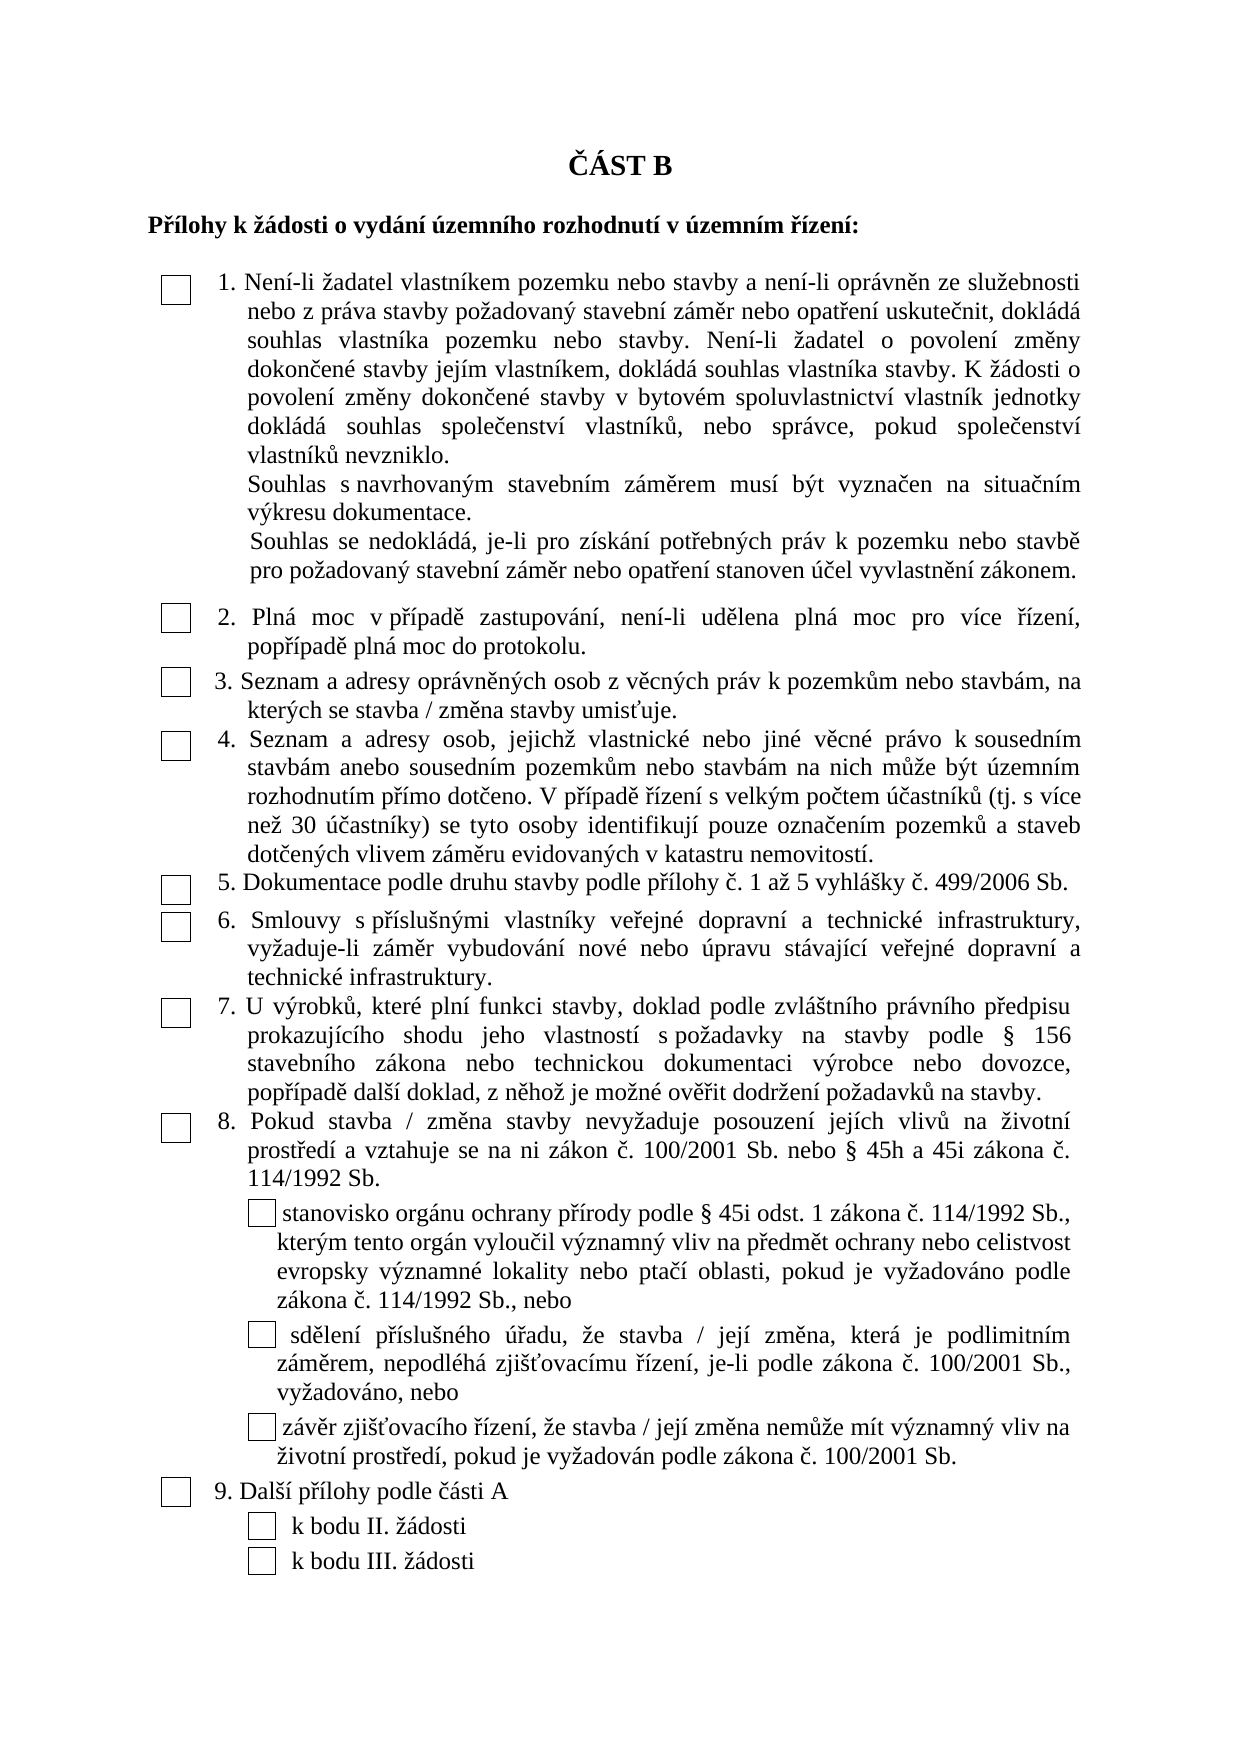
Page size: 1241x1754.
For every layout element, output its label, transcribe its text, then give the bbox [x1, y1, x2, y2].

table_cell [148, 660, 203, 724]
text ČÁST B [148, 148, 1093, 181]
table_cell 4. Seznam a adresy osob, jejichž vlastnické nebo jiné věcné právo k sousedním stavbám anebo sousedním pozemkům nebo stavbám na nich může být územním rozhodnutím přímo dotčeno. V případě řízení s velkým počtem účastníků (tj. s více než 30 účastníky) se tyto osoby identifikují pouze označením pozemků a staveb dotčených vlivem záměru evidovaných v katastru nemovitostí. [203, 724, 1093, 867]
table_cell 5. Dokumentace podle druhu stavby podle přílohy č. 1 až 5 vyhlášky č. 499/2006 Sb. [203, 868, 1093, 905]
table_cell 9. Další přílohy podle části A k bodu II. žádosti k bodu III. žádosti [203, 1470, 1083, 1575]
table_cell [148, 724, 203, 867]
text Přílohy k žádosti o vydání územního rozhodnutí v územním řízení: [148, 210, 1093, 239]
table_cell 2. Plná moc v případě zastupování, není-li udělena plná moc pro více řízení, popřípadě plná moc do protokolu. [203, 596, 1093, 660]
table_header [148, 268, 203, 596]
table_cell [148, 596, 203, 660]
table_cell [148, 905, 203, 991]
table_cell 8. Pokud stavba / změna stavby nevyžaduje posouzení jejích vlivů na životní prostředí a vztahuje se na ni zákon č. 100/2001 Sb. nebo § 45h a 45i zákona č. 114/1992 Sb. stanovisko orgánu ochrany přírody podle § 45i odst. 1 zákona č. 114/1992 Sb., kterým tento orgán vyloučil významný vliv na předmět ochrany nebo celistvost evropsky významné lokality nebo ptačí oblasti, pokud je vyžadováno podle zákona č. 114/1992 Sb., nebo sdělení příslušného úřadu, že stavba / její změna, která je podlimitním záměrem, nepodléhá zjišťovacímu řízení, je-li podle zákona č. 100/2001 Sb., vyžadováno, nebo závěr zjišťovacího řízení, že stavba / její změna nemůže mít významný vliv na životní prostředí, pokud je vyžadován podle zákona č. 100/2001 Sb. [203, 1106, 1083, 1470]
table_cell 6. Smlouvy s příslušnými vlastníky veřejné dopravní a technické infrastruktury, vyžaduje-li záměr vybudování nové nebo úpravu stávající veřejné dopravní a technické infrastruktury. [203, 905, 1093, 991]
table_cell 7. U výrobků, které plní funkci stavby, doklad podle zvláštního právního předpisu prokazujícího shodu jeho vlastností s požadavky na stavby podle § 156 stavebního zákona nebo technickou dokumentaci výrobce nebo dovozce, popřípadě další doklad, z něhož je možné ověřit dodržení požadavků na stavby. [203, 991, 1083, 1106]
table_header 1. Není-li žadatel vlastníkem pozemku nebo stavby a není-li oprávněn ze služebnosti nebo z práva stavby požadovaný stavební záměr nebo opatření uskutečnit, dokládá souhlas vlastníka pozemku nebo stavby. Není-li žadatel o povolení změny dokončené stavby jejím vlastníkem, dokládá souhlas vlastníka stavby. K žádosti o povolení změny dokončené stavby v bytovém spoluvlastnictví vlastník jednotky dokládá souhlas společenství vlastníků, nebo správce, pokud společenství vlastníků nevzniklo. Souhlas s navrhovaným stavebním záměrem musí být vyznačen na situačním výkresu dokumentace. Souhlas se nedokládá, je-li pro získání potřebných práv k pozemku nebo stavbě pro požadovaný stavební záměr nebo opatření stanoven účel vyvlastnění zákonem. [203, 268, 1093, 596]
table_cell [148, 1470, 203, 1575]
table_cell 3. Seznam a adresy oprávněných osob z věcných práv k pozemkům nebo stavbám, na kterých se stavba / změna stavby umisťuje. [203, 660, 1093, 724]
table_cell [148, 1106, 203, 1470]
table_cell [148, 868, 203, 905]
table_cell [148, 991, 203, 1106]
